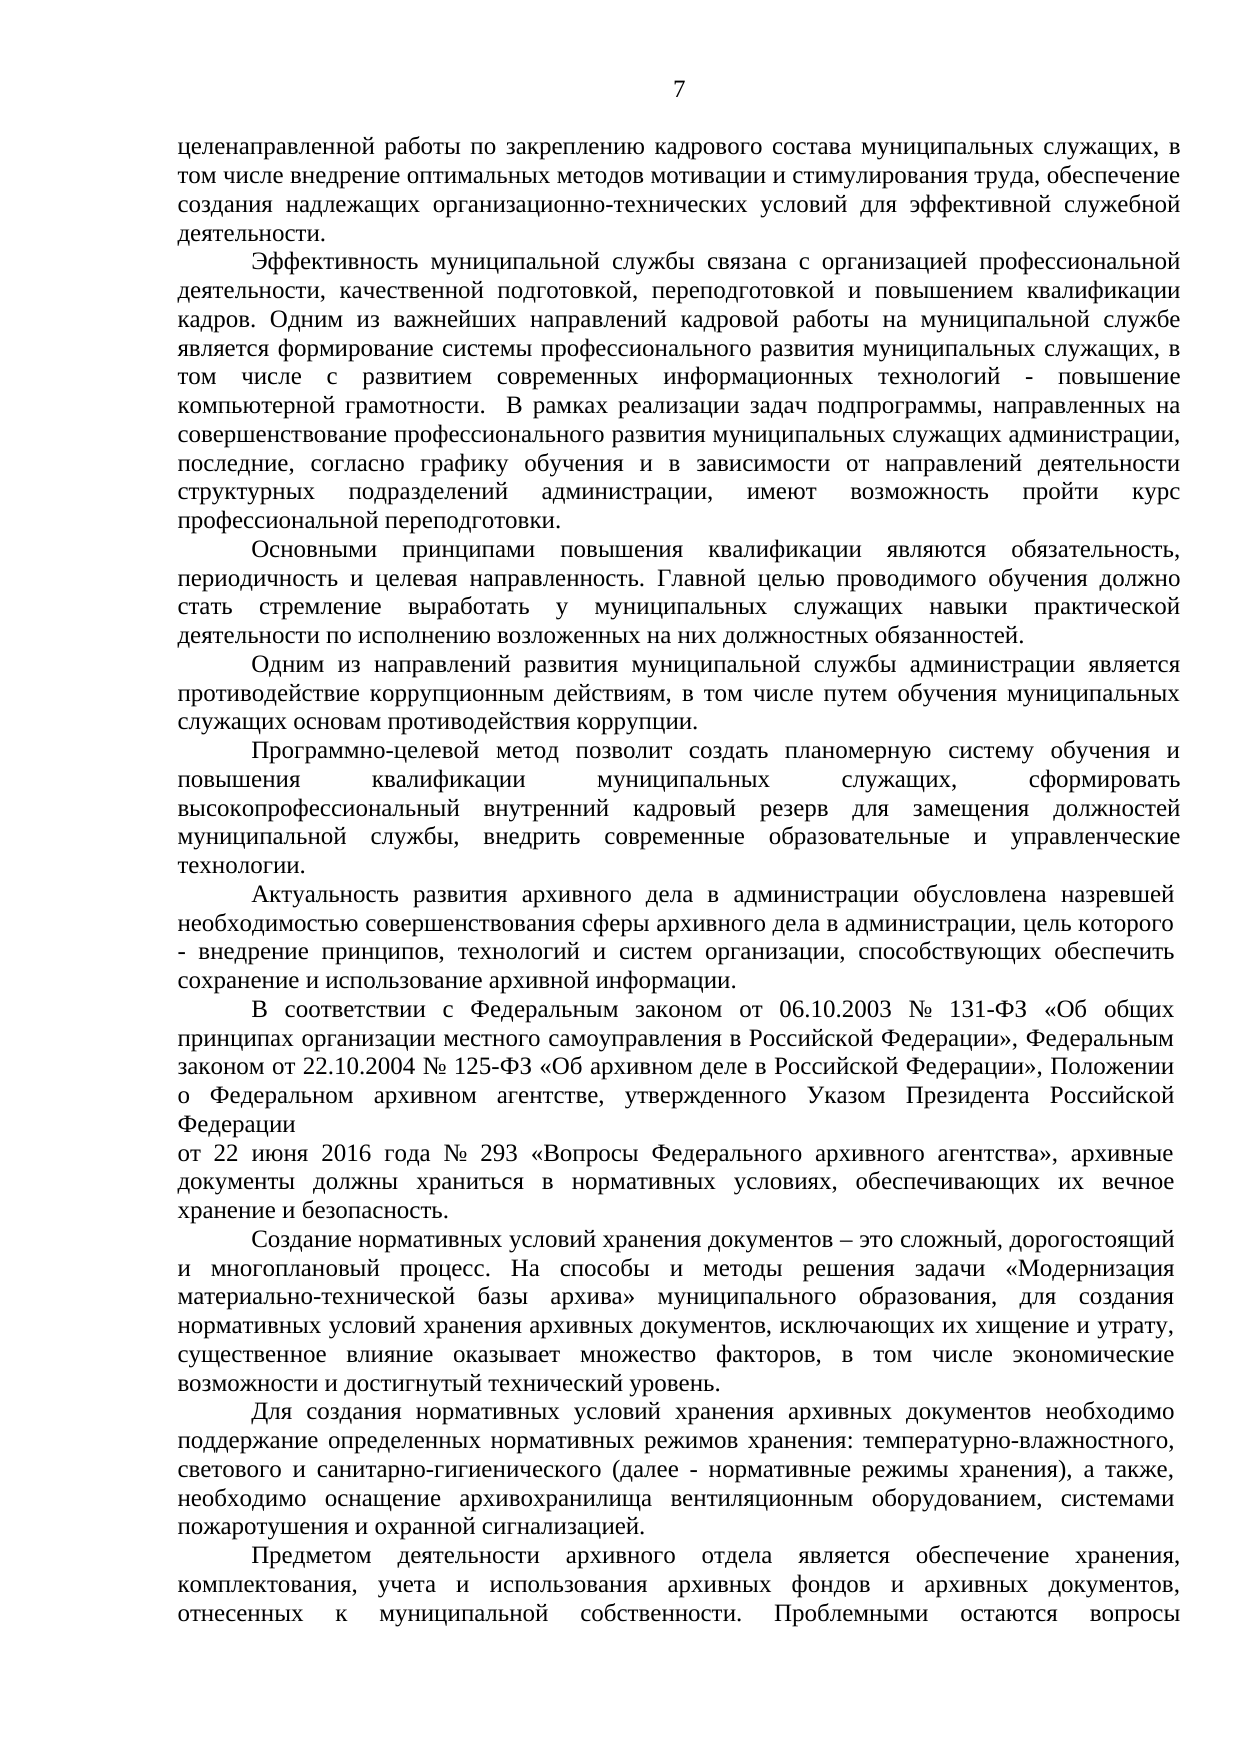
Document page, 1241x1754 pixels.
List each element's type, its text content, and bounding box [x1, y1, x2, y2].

text Актуальность развития архивного дела в администрации обусловлена назревшей необходимостью совершенствования сферы архивного дела в администрации, цель которого - внедрение принципов, технологий и систем организации, способствующих обеспечить сохранение и использование архивной информации. [177, 879, 1175, 994]
text Одним из направлений развития муниципальной службы администрации является противодействие коррупционным действиям, в том числе путем обучения муниципальных служащих основам противодействия коррупции. [177, 649, 1181, 735]
text В соответствии с Федеральным законом от 06.10.2003 № 131-ФЗ «Об общих принципах организации местного самоуправления в Российской Федерации», Федеральным законом от 22.10.2004 № 125-ФЗ «Об архивном деле в Российской Федерации», Положении о Федеральном архивном агентстве, утвержденного Указом Президента Российской Федерации от 22 июня 2016 года № 293 «Вопросы Федерального архивного агентства», архивные документы должны храниться в нормативных условиях, обеспечивающих их вечное хранение и безопасность. [177, 994, 1175, 1224]
text Создание нормативных условий хранения документов – это сложный, дорогостоящий и многоплановый процесс. На способы и методы решения задачи «Модернизация материально-технической базы архива» муниципального образования, для создания нормативных условий хранения архивных документов, исключающих их хищение и утрату, существенное влияние оказывает множество факторов, в том числе экономические возможности и достигнутый технический уровень. [177, 1224, 1175, 1396]
text Основными принципами повышения квалификации являются обязательность, периодичность и целевая направленность. Главной целью проводимого обучения должно стать стремление выработать у муниципальных служащих навыки практической деятельности по исполнению возложенных на них должностных обязанностей. [177, 534, 1181, 649]
text Программно-целевой метод позволит создать планомерную систему обучения и повышения квалификации муниципальных служащих, сформировать высокопрофессиональный внутренний кадровый резерв для замещения должностей муниципальной службы, внедрить современные образовательные и управленческие технологии. [177, 735, 1181, 879]
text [177, 1540, 1181, 1626]
text Для создания нормативных условий хранения архивных документов необходимо поддержание определенных нормативных режимов хранения: температурно-влажностного, светового и санитарно-гигиенического (далее - нормативные режимы хранения), а также, необходимо оснащение архивохранилища вентиляционным оборудованием, системами пожаротушения и охранной сигнализацией. [177, 1396, 1175, 1540]
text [177, 131, 1181, 246]
text Эффективность муниципальной службы связана с организацией профессиональной деятельности, качественной подготовкой, переподготовкой и повышением квалификации кадров. Одним из важнейших направлений кадровой работы на муниципальной службе является формирование системы профессионального развития муниципальных служащих, в том числе с развитием современных информационных технологий - повышение компьютерной грамотности. В рамках реализации задач подпрограммы, направленных на совершенствование профессионального развития муниципальных служащих администрации, последние, согласно графику обучения и в зависимости от направлений деятельности структурных подразделений администрации, имеют возможность пройти курс профессиональной переподготовки. [177, 246, 1181, 534]
